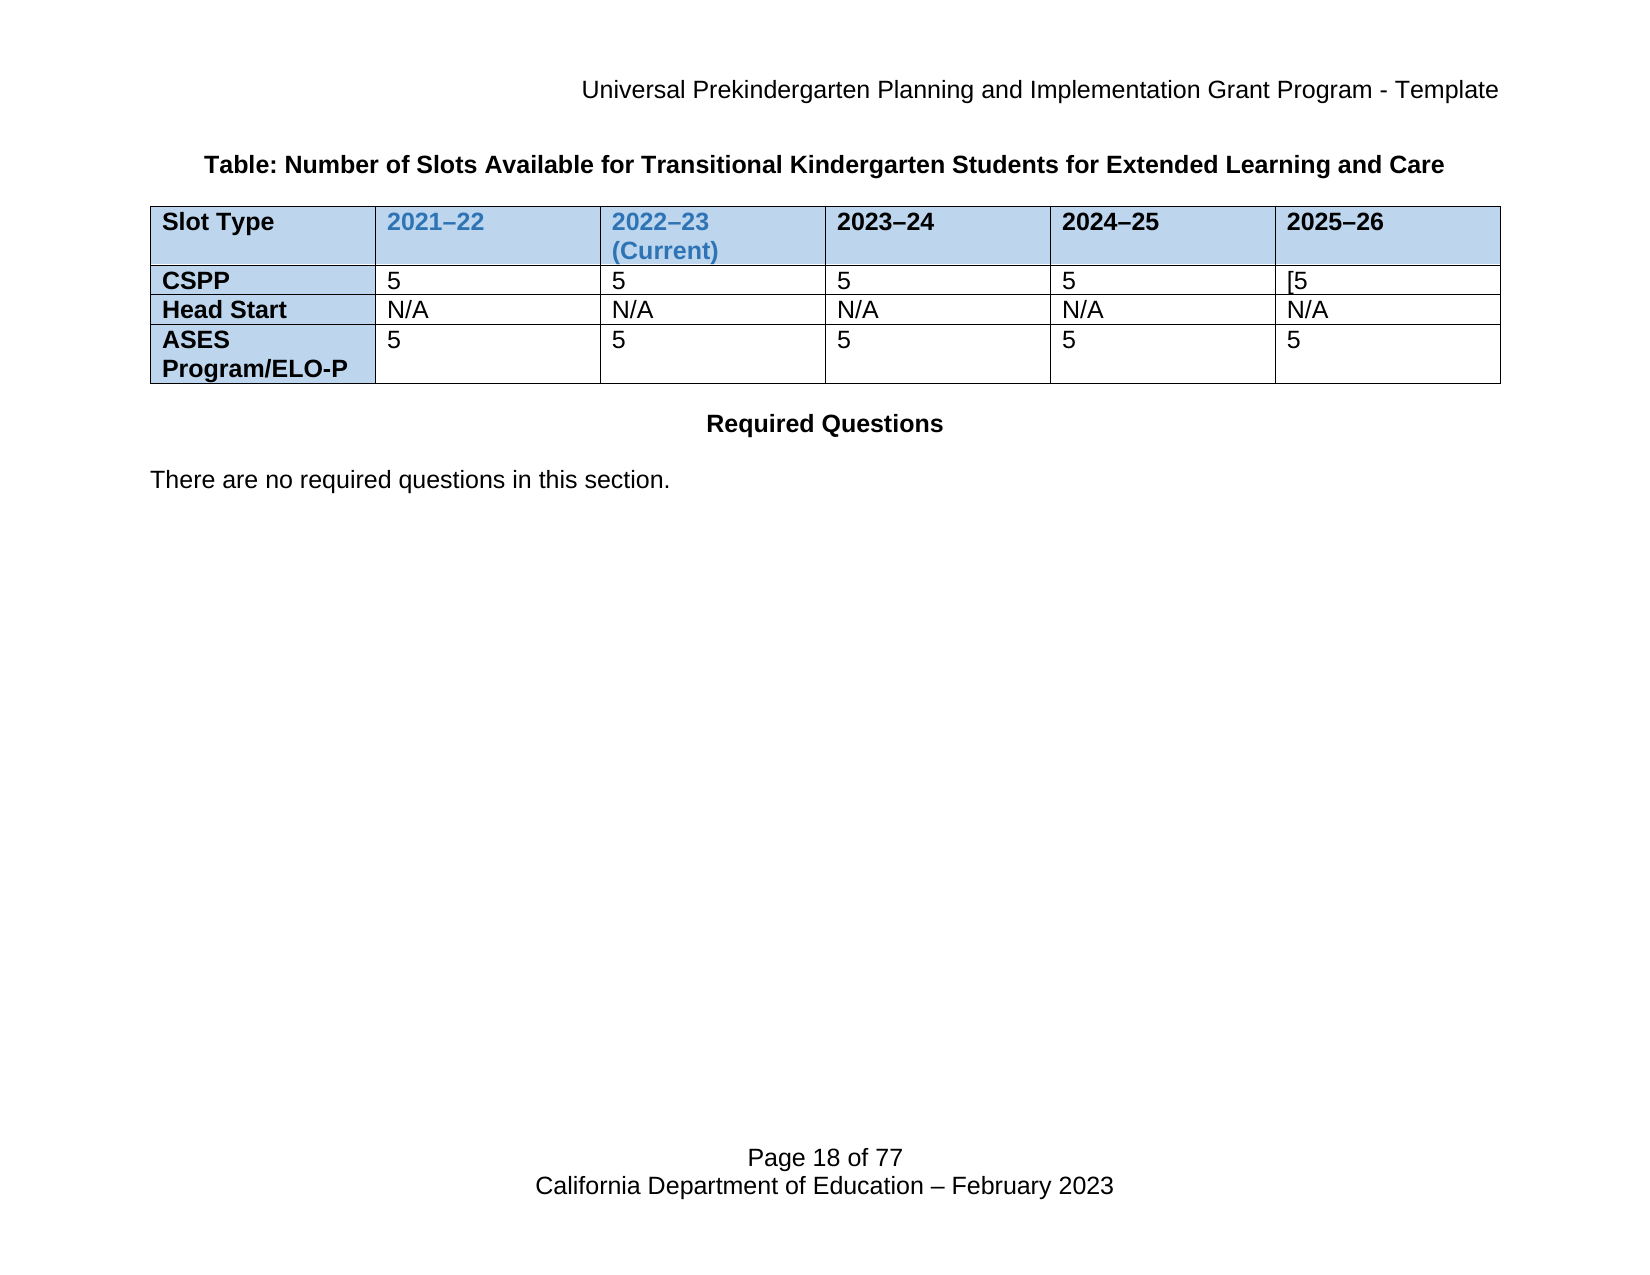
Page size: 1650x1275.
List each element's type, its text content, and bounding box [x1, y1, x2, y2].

table_cell N/A [1276, 295, 1500, 324]
table_cell 5 [376, 266, 600, 294]
table_cell 5 [826, 266, 1050, 294]
table_cell N/A [1051, 295, 1275, 324]
subtitle Required Questions [150, 409, 1500, 437]
table_header 2024–25 [1051, 207, 1275, 264]
table_cell Head Start [151, 295, 375, 324]
table_header 2021–22 [376, 207, 600, 264]
table_header 2023–24 [826, 207, 1050, 264]
table_cell 5 [376, 325, 600, 383]
table_cell [5 [1276, 266, 1500, 294]
table_header 2025–26 [1276, 207, 1500, 264]
table_cell 5 [826, 325, 1050, 383]
table_cell 5 [1276, 325, 1500, 383]
table_cell N/A [601, 295, 825, 324]
table_cell 5 [1051, 325, 1275, 383]
table_cell ASES Program/ELO-P [151, 325, 375, 383]
table_header Slot Type [151, 207, 375, 264]
table_cell N/A [376, 295, 600, 324]
text There are no required questions in this section. [150, 465, 1500, 493]
table_cell CSPP [151, 266, 375, 294]
table_cell 5 [1051, 266, 1275, 294]
table_header 2022–23 (Current) [601, 207, 825, 264]
subtitle Table: Number of Slots Available for Transitional Kindergarten Students for Extended Learning and Care [150, 150, 1500, 179]
table_cell N/A [826, 295, 1050, 324]
table_cell 5 [601, 325, 825, 383]
table_cell 5 [601, 266, 825, 294]
